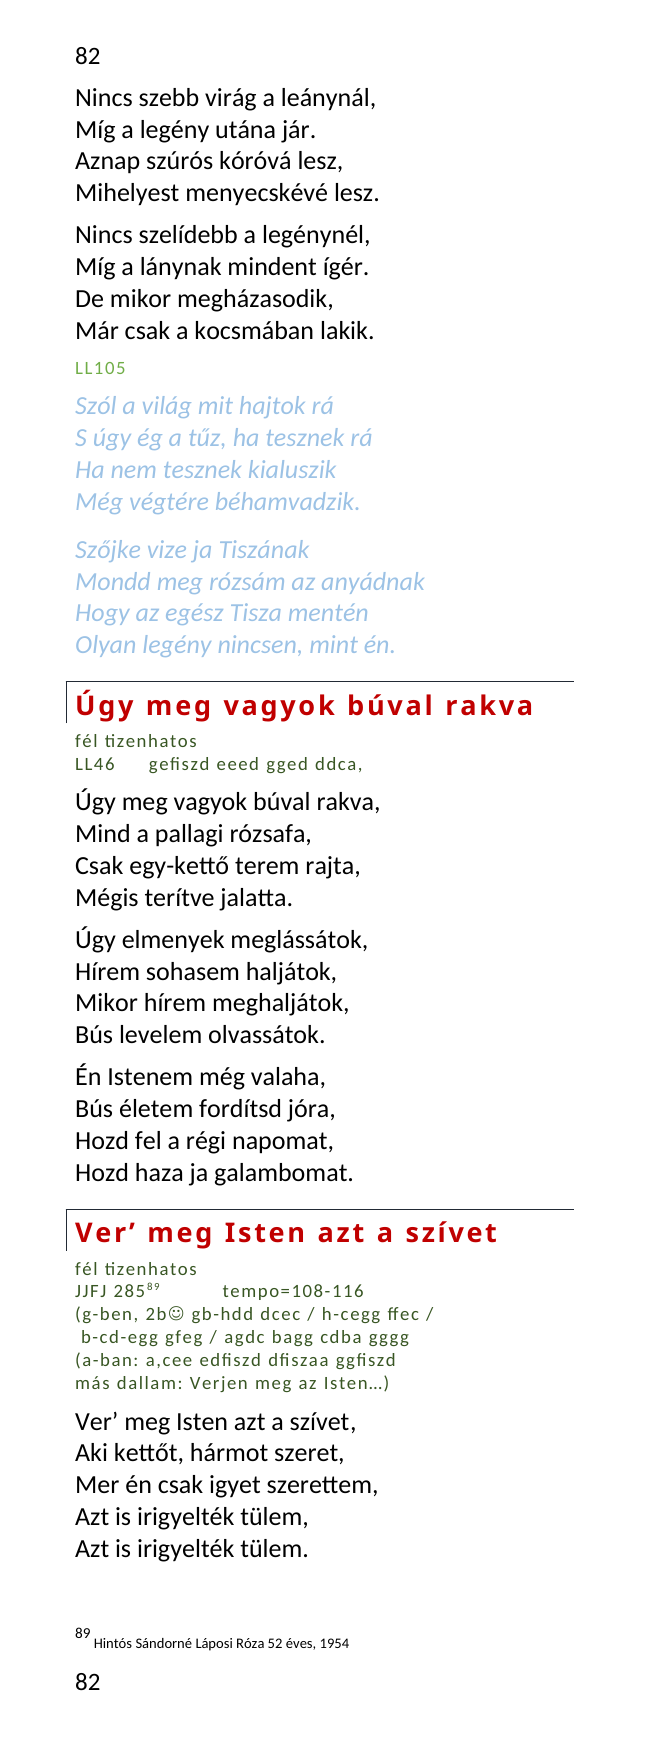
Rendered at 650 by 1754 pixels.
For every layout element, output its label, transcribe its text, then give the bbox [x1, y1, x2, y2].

text Nincs szebb virág a leánynál, Míg a legény utána jár. Aznap szúrós kóróvá lesz, Mihelyest menyecskévé lesz. [75, 81, 574, 208]
subtitle Úgy meg vagyok búval rakva [67, 682, 574, 723]
text Szól a világ mit hajtok rá S úgy ég a tűz, ha tesznek rá Ha nem tesznek kialuszik Még végtére béhamvadzik. [75, 389, 574, 516]
text Úgy elmenyek meglássátok, Hírem sohasem haljátok, Mikor hírem meghaljátok, Bús levelem olvassátok. [75, 923, 574, 1050]
subtitle b-cd-egg gfeg / agdc bagg cdba gggg [75, 1326, 574, 1348]
text Nincs szelídebb a legénynél, Míg a lánynak mindent ígér. De mikor megházasodik, Már csak a kocsmában lakik. [75, 218, 574, 346]
subtitle fél tizenhatos [75, 1257, 574, 1280]
list LL105 [75, 356, 574, 379]
text Úgy meg vagyok búval rakva, Mind a pallagi rózsafa, Csak egy-kettő terem rajta, Mégis terítve jalatta. [75, 786, 574, 913]
subtitle más dallam: Verjen meg az Isten…) [75, 1371, 574, 1394]
subtitle Ver’ meg Isten azt a szívet [67, 1210, 574, 1251]
text Ver’ meg Isten azt a szívet, Aki kettőt, hármot szeret, Mer én csak igyet szerettem, Azt is irigyelték tülem, Azt is irigyelték tülem. [75, 1405, 574, 1563]
subtitle fél tizenhatos [75, 729, 574, 752]
subtitle LL46 gefiszd eeed gged ddca, [75, 752, 574, 775]
subtitle (g-ben, 2b gb-hdd dcec / h-cegg ffec / [75, 1303, 574, 1326]
subtitle JJFJ 285 tempo=108-116 [75, 1280, 574, 1303]
subtitle (a-ban: a,cee edfiszd dfiszaa ggfiszd [75, 1348, 574, 1371]
text Szőjke vize ja Tiszának Mondd meg rózsám az anyádnak Hogy az egész Tisza mentén Olyan legény nincsen, mint én. [75, 533, 574, 660]
text Én Istenem még valaha, Bús életem fordítsd jóra, Hozd fel a régi napomat, Hozd haza ja galambomat. [75, 1061, 574, 1188]
